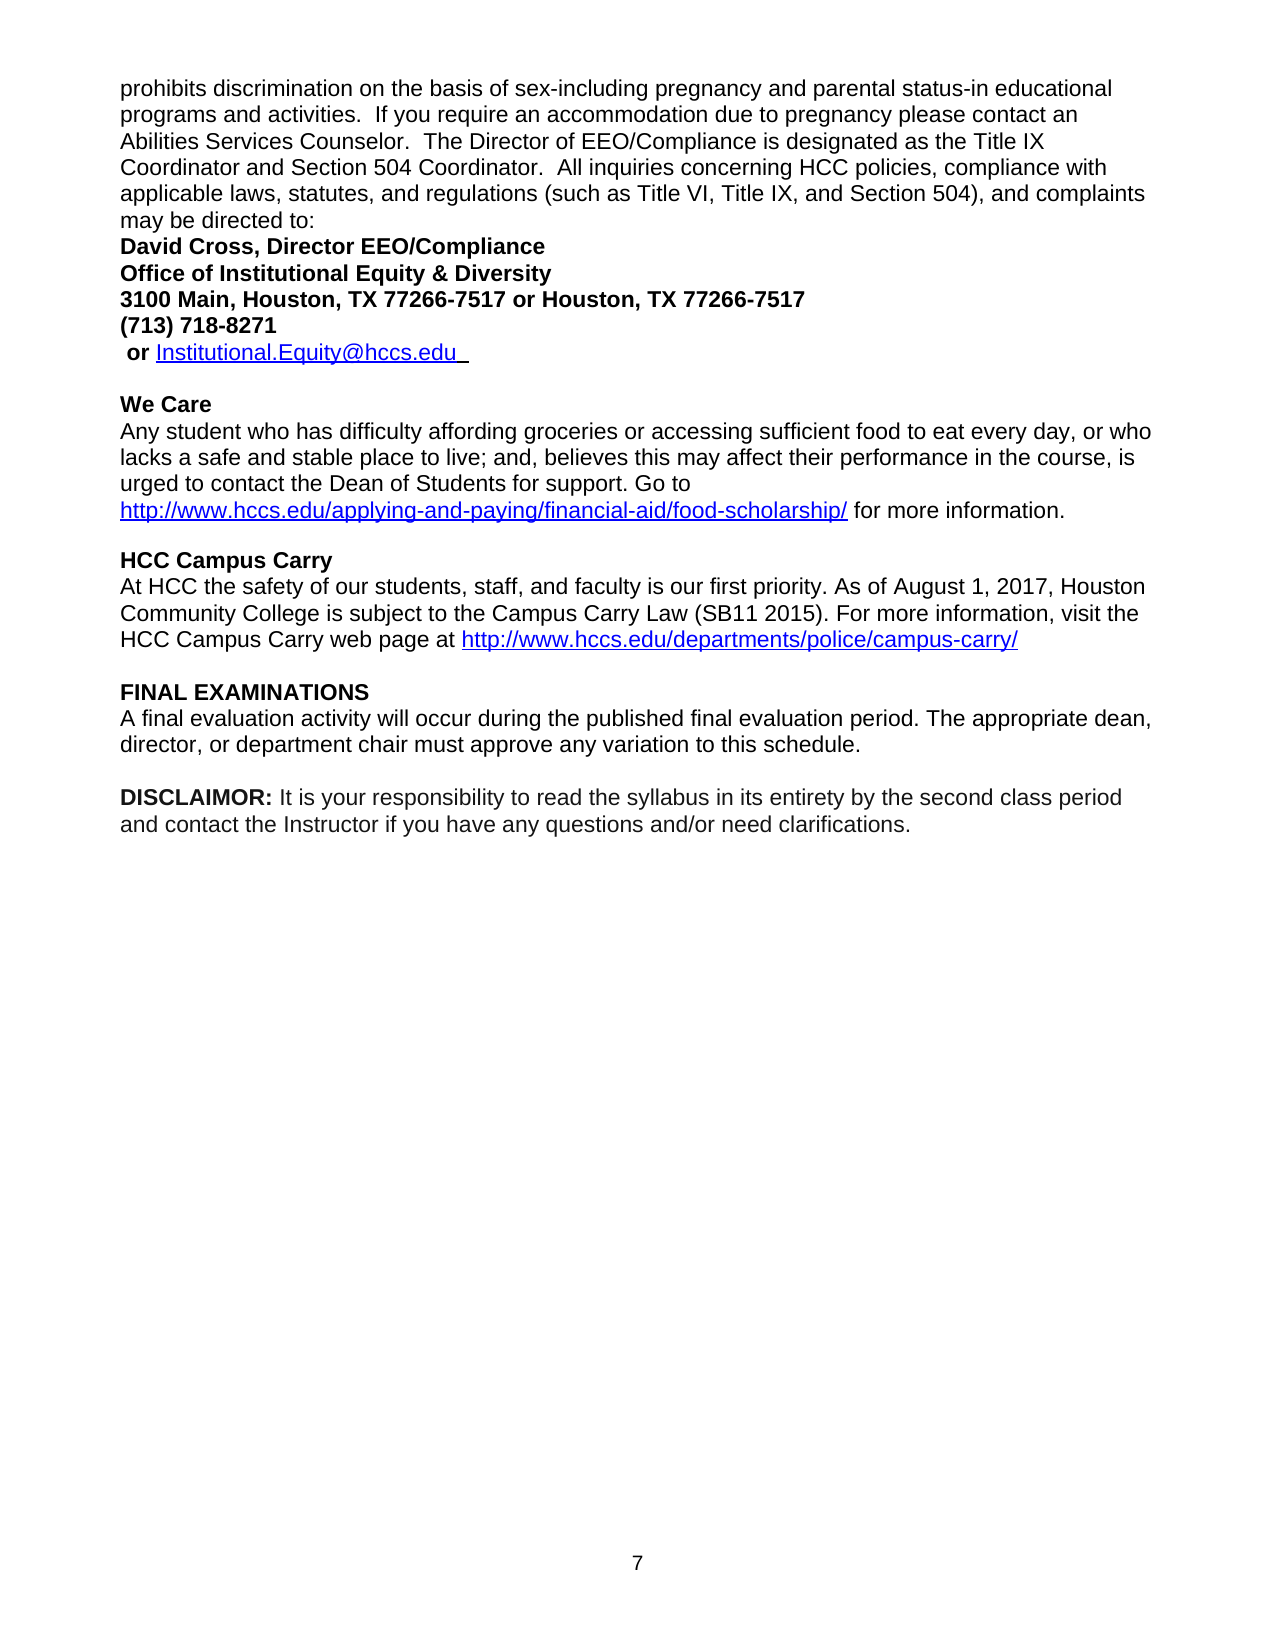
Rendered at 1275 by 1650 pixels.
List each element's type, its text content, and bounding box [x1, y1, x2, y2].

text or Institutional.Equity@hccs.edu [120, 338, 1155, 365]
text Any student who has difficulty affording groceries or accessing sufficient food to eat every day, or who lacks a safe and stable place to live; and, believes this may affect their performance in the course, is urged to contact the Dean of Students for support. Go to http://www.hccs.edu/applying-and-paying/financial-aid/food-scholarship/ for more information. [120, 418, 1155, 523]
text We Care [120, 391, 1155, 418]
text DISCLAIMOR: It is your responsibility to read the syllabus in its entirety by the second class period and contact the Instructor if you have any questions and/or need clarifications. [120, 784, 1155, 837]
text HCC Campus Carry [120, 547, 1155, 573]
text 3100 Main, Houston, TX 77266-7517 or Houston, TX 77266-7517 [120, 286, 1155, 312]
text At HCC the safety of our students, staff, and faculty is our first priority. As of August 1, 2017, Houston Community College is subject to the Campus Carry Law (SB11 2015). For more information, visit the HCC Campus Carry web page at http://www.hccs.edu/departments/police/campus-carry/ [120, 573, 1155, 652]
text (713) 718-8271 [120, 312, 1155, 338]
text A final evaluation activity will occur during the published final evaluation period. The appropriate dean, director, or department chair must approve any variation to this schedule. [120, 705, 1155, 758]
text FINAL EXAMINATIONS [120, 679, 1155, 705]
text Office of Institutional Equity & Diversity [120, 259, 1155, 286]
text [120, 75, 1155, 233]
text David Cross, Director EEO/Compliance [120, 233, 1155, 259]
